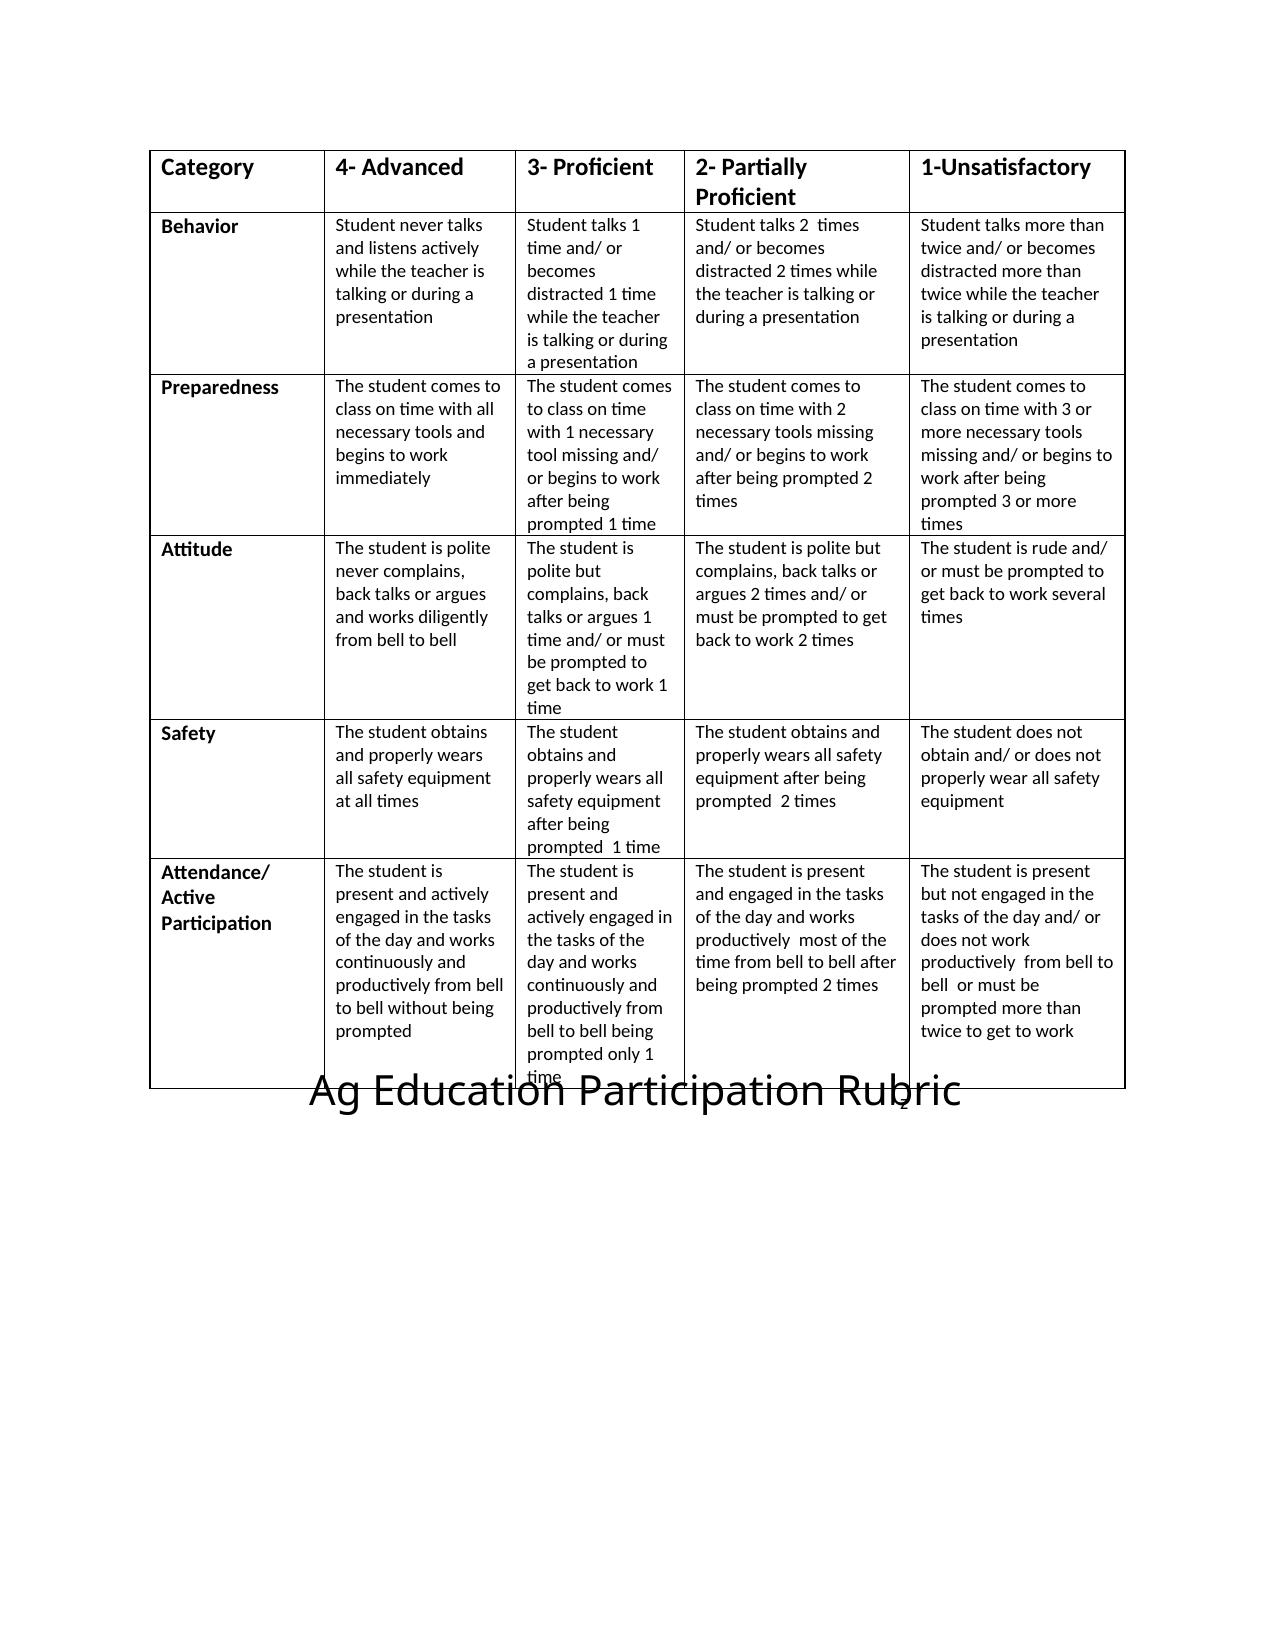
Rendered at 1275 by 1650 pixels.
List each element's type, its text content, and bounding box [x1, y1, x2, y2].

table_header 4- Advanced [325, 151, 515, 212]
table_cell Behavior [151, 213, 324, 373]
table_cell The student is rude and/ or must be prompted to get back to work several times [910, 536, 1124, 719]
table_cell The student is polite never complains, back talks or argues and works diligently from bell to bell [325, 536, 515, 719]
table_cell The student comes to class on time with 2 necessary tools missing and/ or begins to work after being prompted 2 times [685, 375, 909, 535]
text z [706, 1089, 1125, 1114]
table_cell The student comes to class on time with all necessary tools and begins to work immediately [325, 375, 515, 535]
table_cell Attendance/ Active Participation [151, 859, 324, 1088]
table_cell The student obtains and properly wears all safety equipment after being prompted 1 time [516, 720, 684, 858]
table_cell Preparedness [151, 375, 324, 535]
table_cell The student is present but not engaged in the tasks of the day and/ or does not work productively from bell to bell or must be prompted more than twice to get to work [910, 859, 1124, 1088]
text z [353, 1089, 703, 1114]
table_cell The student is present and actively engaged in the tasks of the day and works continuously and productively from bell to bell without being prompted [325, 859, 515, 1088]
table_header 1-Unsatisfactory [910, 151, 1124, 212]
table_cell Student talks 1 time and/ or becomes distracted 1 time while the teacher is talking or during a presentation [516, 213, 684, 373]
table_cell Student never talks and listens actively while the teacher is talking or during a presentation [325, 213, 515, 373]
table_header 2- Partially Proficient [685, 151, 909, 212]
text z [150, 1089, 354, 1114]
table_cell Student talks more than twice and/ or becomes distracted more than twice while the teacher is talking or during a presentation [910, 213, 1124, 373]
table_header 3- Proficient [516, 151, 684, 212]
table_cell Safety [151, 720, 324, 858]
table_cell The student is present and actively engaged in the tasks of the day and works continuously and productively from bell to bell being prompted only 1 time [516, 859, 684, 1088]
table_cell The student is polite but complains, back talks or argues 2 times and/ or must be prompted to get back to work 2 times [685, 536, 909, 719]
table_cell The student comes to class on time with 3 or more necessary tools missing and/ or begins to work after being prompted 3 or more times [910, 375, 1124, 535]
table_cell The student comes to class on time with 1 necessary tool missing and/ or begins to work after being prompted 1 time [516, 375, 684, 535]
table_cell The student does not obtain and/ or does not properly wear all safety equipment [910, 720, 1124, 858]
table_header Category [151, 151, 324, 212]
table_cell Attitude [151, 536, 324, 719]
table_cell Student talks 2 times and/ or becomes distracted 2 times while the teacher is talking or during a presentation [685, 213, 909, 373]
table_cell The student is present and engaged in the tasks of the day and works productively most of the time from bell to bell after being prompted 2 times [685, 859, 909, 1088]
table_cell The student obtains and properly wears all safety equipment at all times [325, 720, 515, 858]
table_cell The student obtains and properly wears all safety equipment after being prompted 2 times [685, 720, 909, 858]
table_cell The student is polite but complains, back talks or argues 1 time and/ or must be prompted to get back to work 1 time [516, 536, 684, 719]
